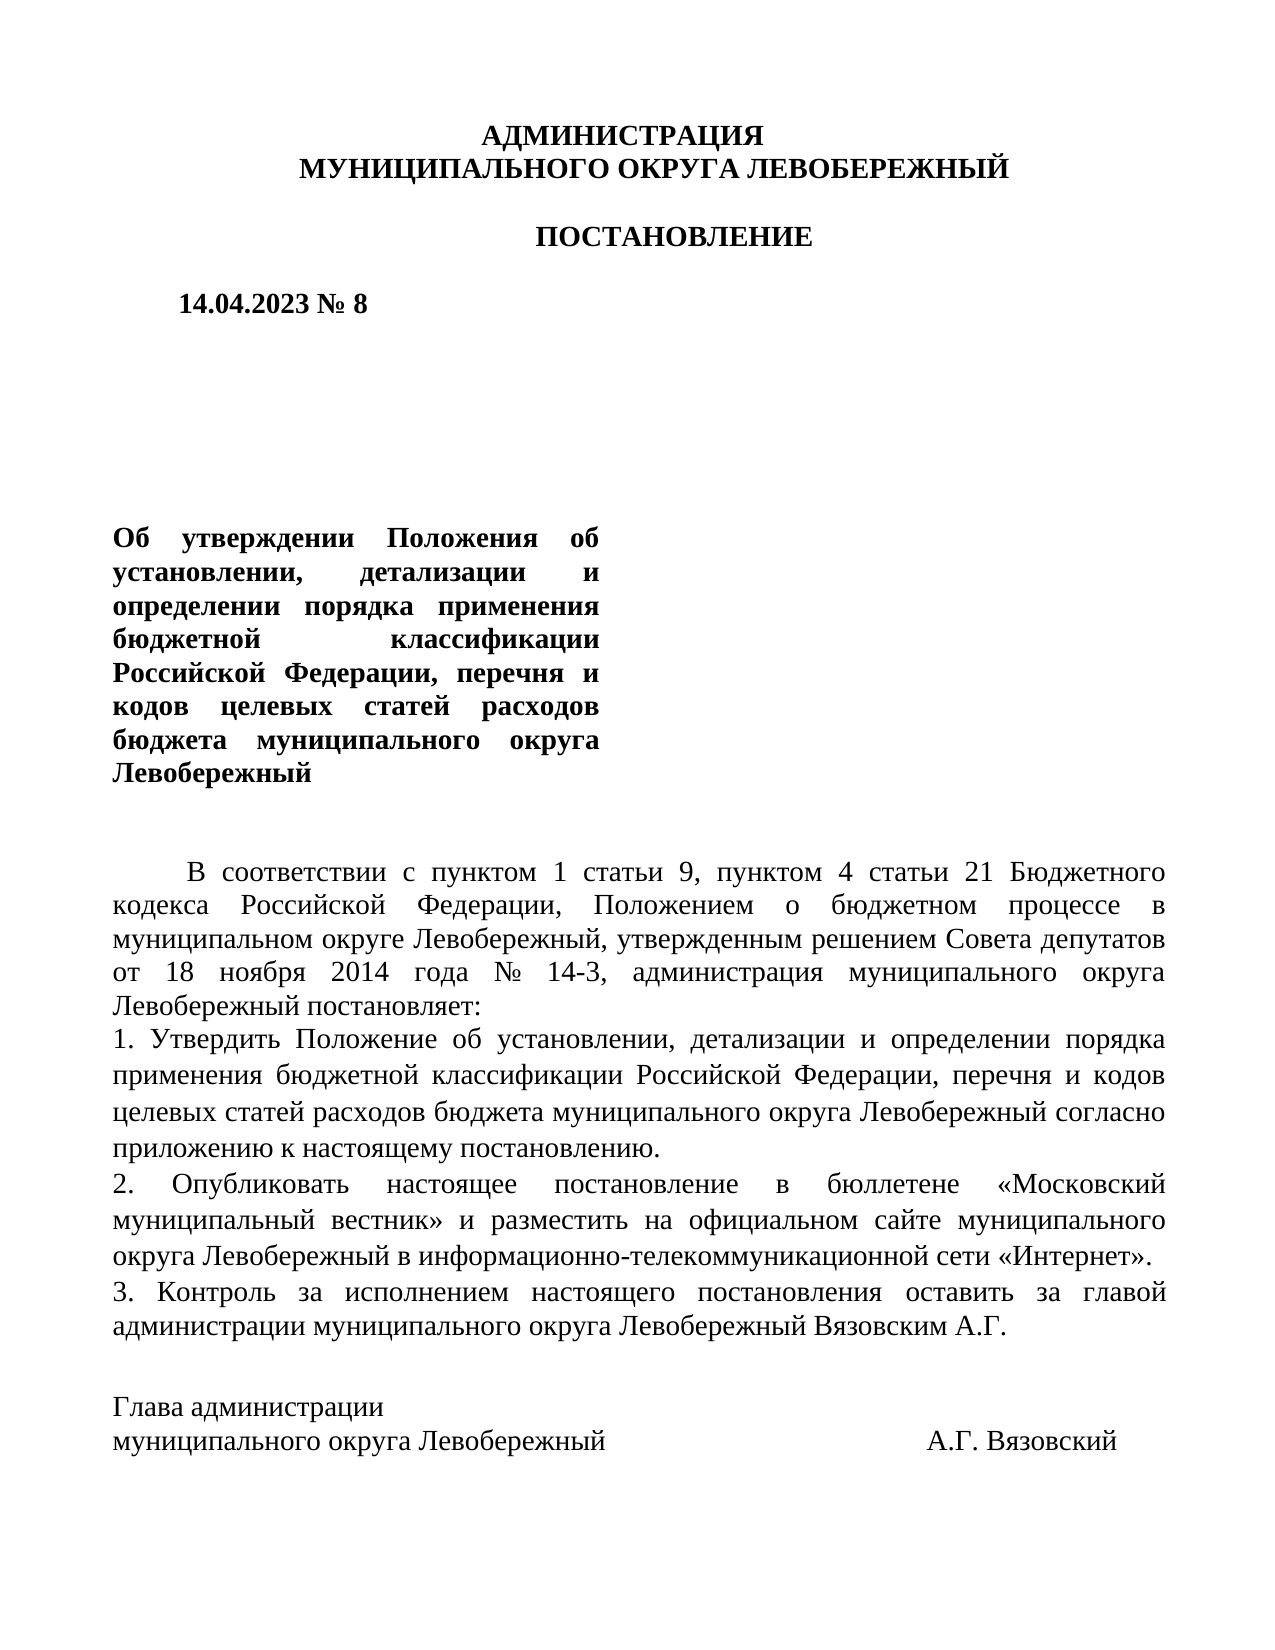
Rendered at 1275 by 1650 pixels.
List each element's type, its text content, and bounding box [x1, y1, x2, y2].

list 1. Утвердить Положение об установлении, детализации и определении порядка применения бюджетной классификации Российской Федерации, перечня и кодов целевых статей расходов бюджета муниципального округа Левобережный согласно приложению к настоящему постановлению. [112, 1021, 1167, 1163]
text В соответствии с пунктом 1 статьи 9, пунктом 4 статьи 21 Бюджетного кодекса Российской Федерации, Положением о бюджетном процессе в муниципальном округе Левобережный, утвержденным решением Совета депутатов от 18 ноября 2014 года № 14-3, администрация муниципального округа Левобережный постановляет: [112, 854, 1167, 1021]
text муниципального округа Левобережный А.Г. Вязовский [112, 1423, 1167, 1457]
list 2. Опубликовать настоящее постановление в бюллетене «Московский муниципальный вестник» и разместить на официальном сайте муниципального округа Левобережный в информационно-телекоммуникационной сети «Интернет». [112, 1166, 1167, 1272]
text 3. Контроль за исполнением настоящего постановления оставить за главой администрации муниципального округа Левобережный Вязовским А.Г. [112, 1274, 1167, 1341]
text Об утверждении Положения об установлении, детализации и определении порядка применения бюджетной классификации Российской Федерации, перечня и кодов целевых статей расходов бюджета муниципального округа Левобережный [112, 521, 600, 789]
text ПОСТАНОВЛЕНИЕ [112, 219, 1167, 252]
text Глава администрации [112, 1389, 1167, 1423]
text МУНИЦИПАЛЬНОГО ОКРУГА ЛЕВОБЕРЕЖНЫЙ [112, 152, 1167, 185]
text 14.04.2023 № 8 [112, 286, 1167, 319]
text АДМИНИСТРАЦИЯ [407, 118, 1167, 152]
